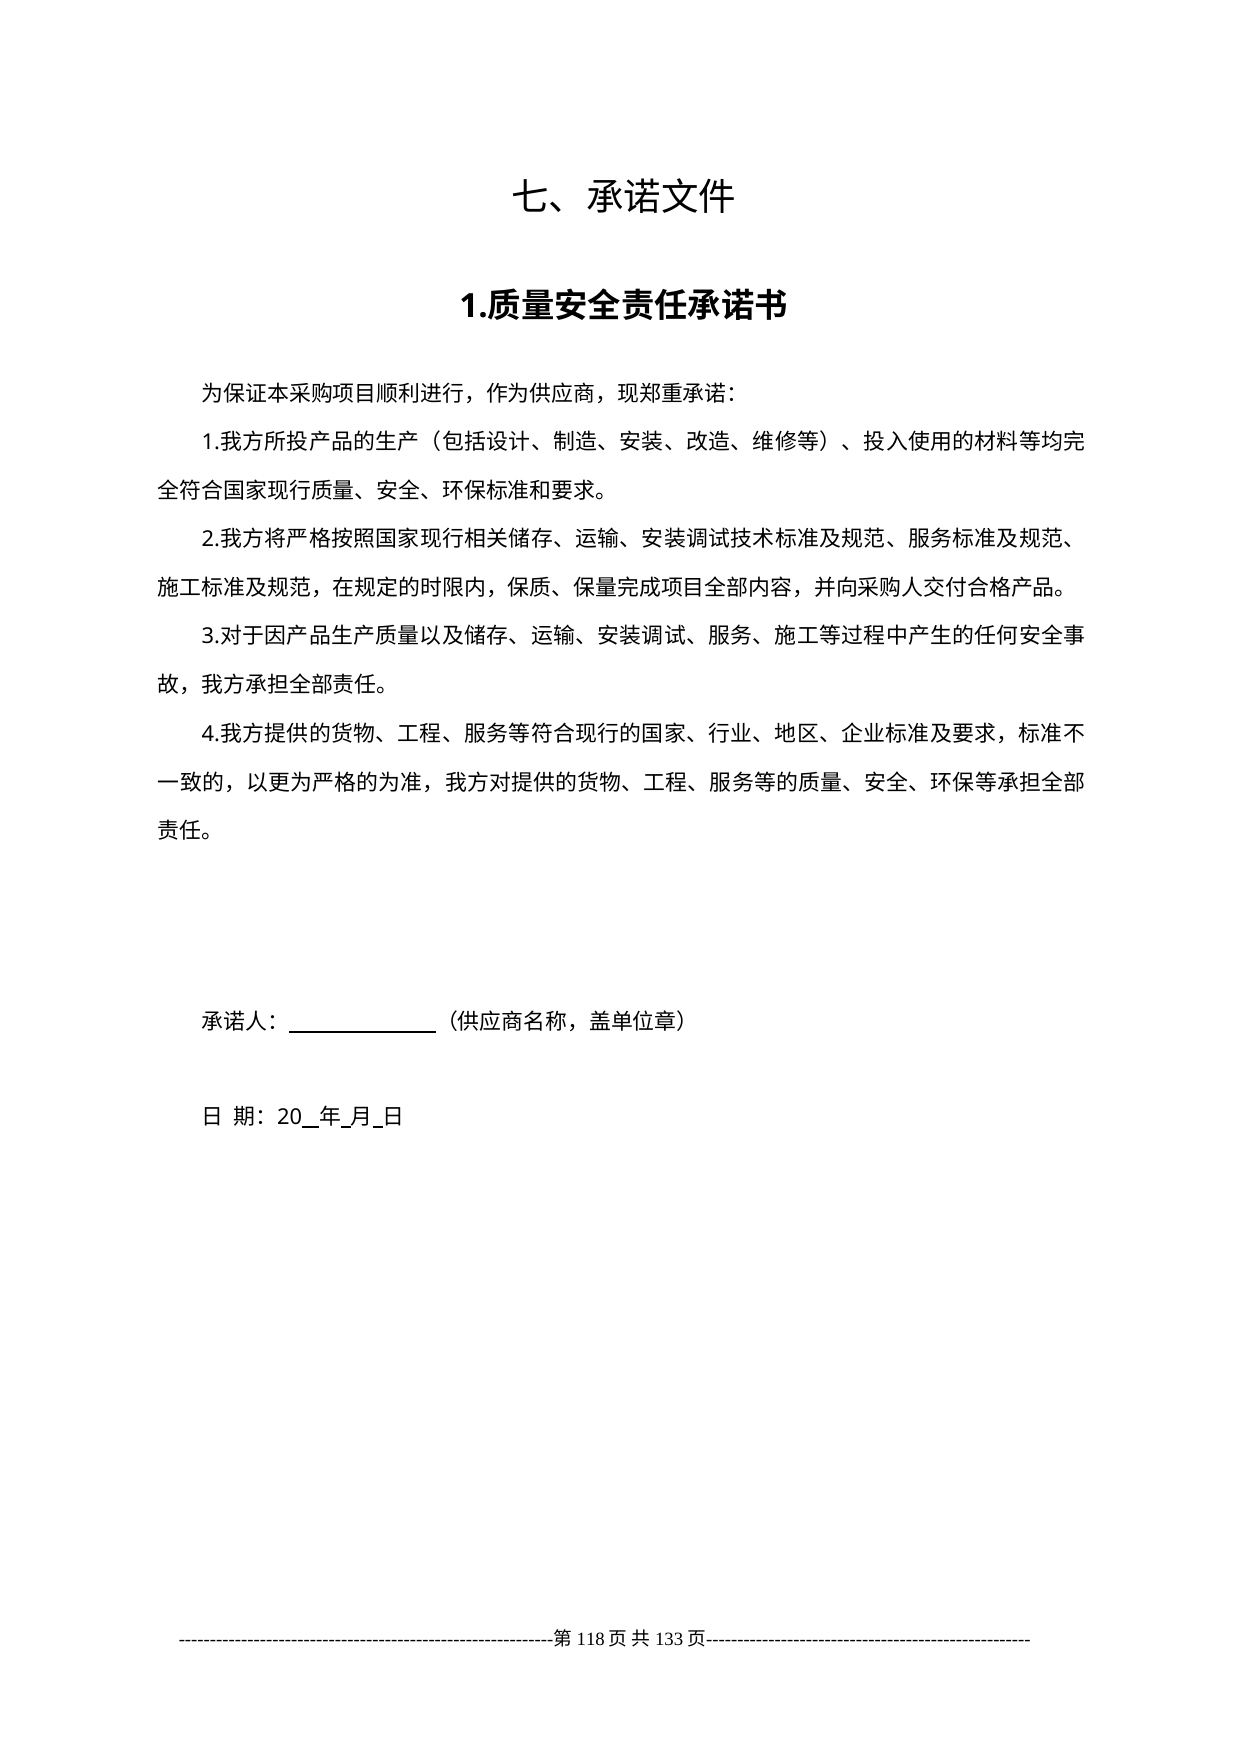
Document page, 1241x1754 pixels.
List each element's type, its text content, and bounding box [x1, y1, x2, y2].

text 1.我方所投产品的生产（包括设计、制造、安装、改造、维修等）、投入使用的材料等均完全符合国家现行质量、安全、环保标准和要求。 [158, 424, 1089, 505]
text 七、承诺文件 [158, 162, 1089, 227]
subtitle 1.质量安全责任承诺书 [158, 270, 1089, 335]
text 日 期：20 年 月 日 [158, 1099, 1089, 1132]
text 2.我方将严格按照国家现行相关储存、运输、安装调试技术标准及规范、服务标准及规范、施工标准及规范，在规定的时限内，保质、保量完成项目全部内容，并向采购人交付合格产品。 [158, 521, 1089, 602]
text 为保证本采购项目顺利进行，作为供应商，现郑重承诺： [158, 376, 1089, 408]
text 3.对于因产品生产质量以及储存、运输、安装调试、服务、施工等过程中产生的任何安全事故，我方承担全部责任。 [158, 618, 1089, 699]
text 承诺人： （供应商名称，盖单位章） [158, 1003, 1089, 1036]
text 4.我方提供的货物、工程、服务等符合现行的国家、行业、地区、企业标准及要求，标准不一致的，以更为严格的为准，我方对提供的货物、工程、服务等的质量、安全、环保等承担全部责任。 [158, 715, 1089, 845]
